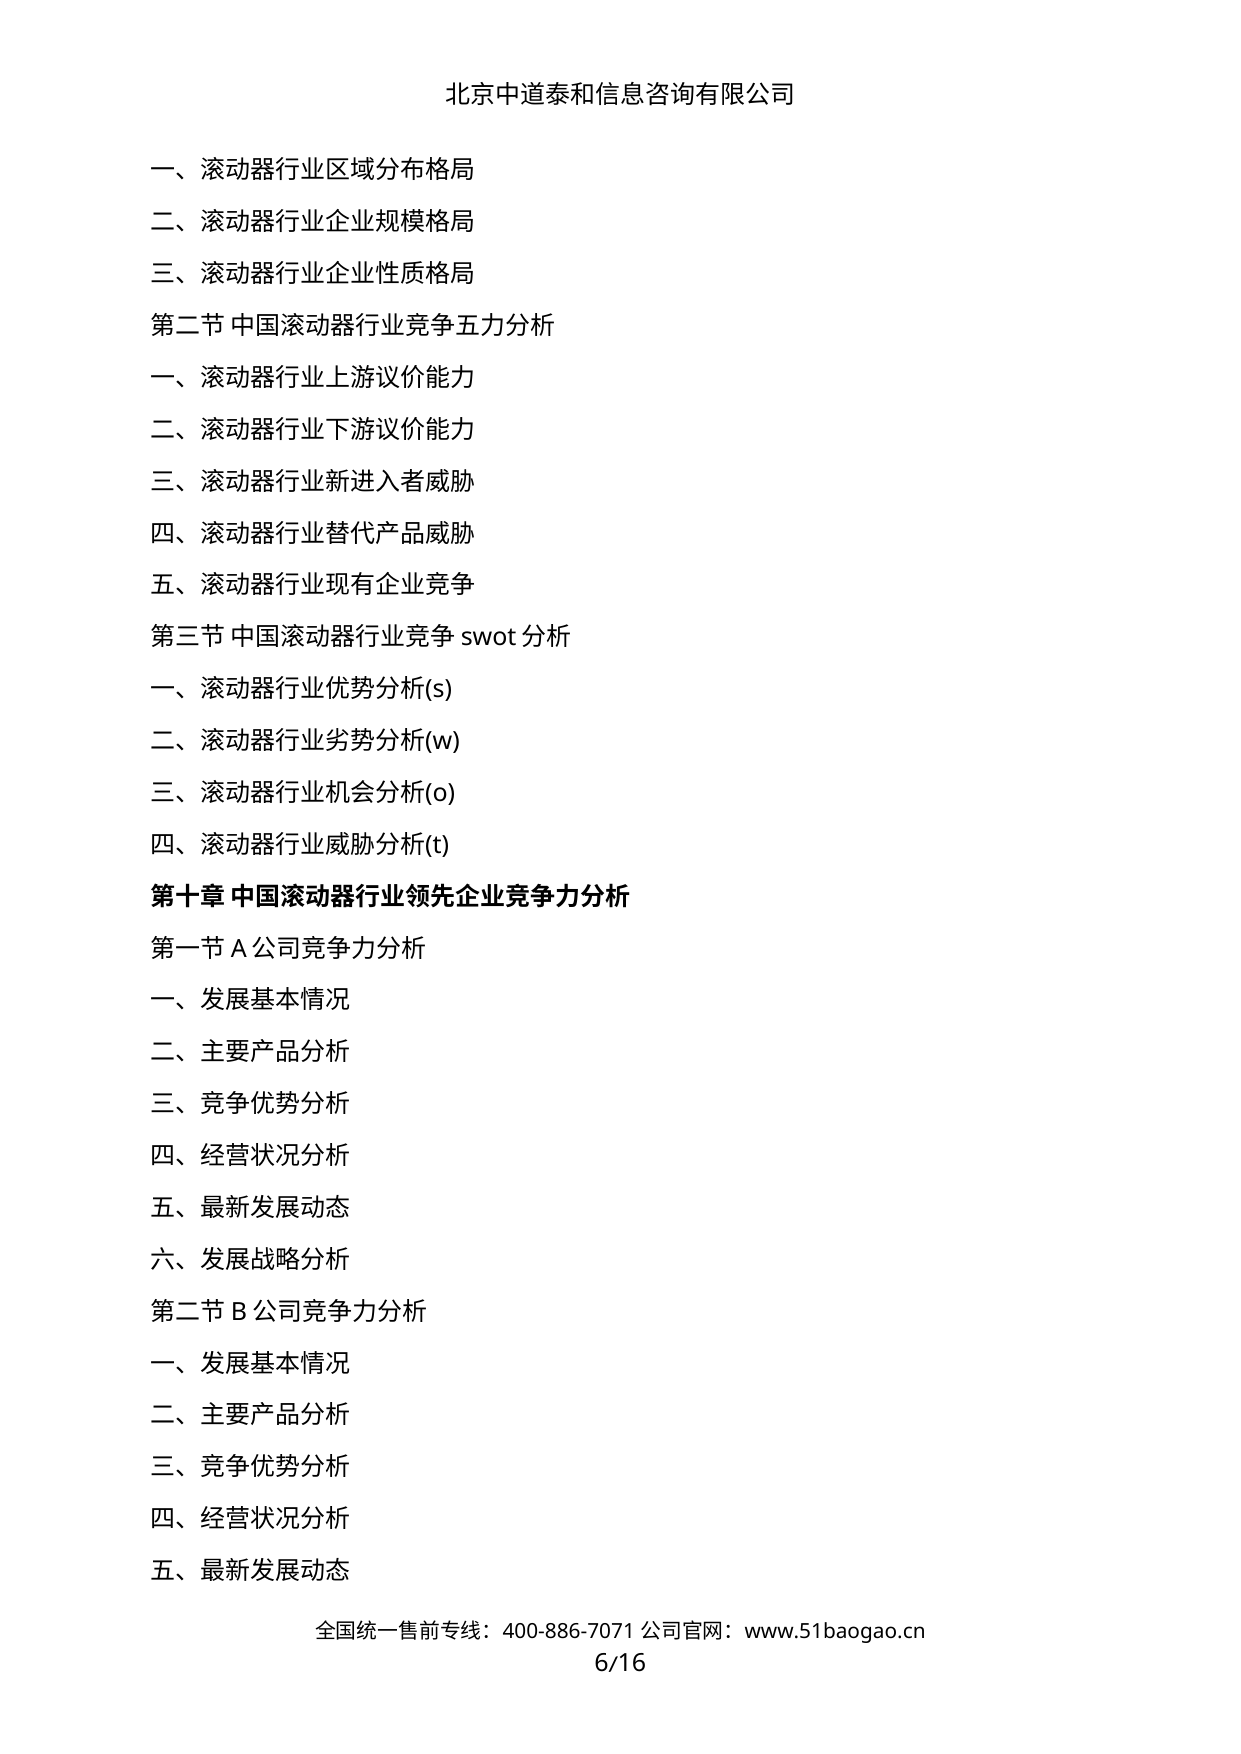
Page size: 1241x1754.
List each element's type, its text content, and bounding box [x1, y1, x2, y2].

text 二、主要产品分析 [150, 1395, 1090, 1431]
text 三、滚动器行业新进入者威胁 [150, 461, 1090, 497]
text 第二节 B公司竞争力分析 [150, 1291, 1090, 1327]
text 第十章 中国滚动器行业领先企业竞争力分析 [150, 876, 1090, 912]
text 五、最新发展动态 [150, 1187, 1090, 1224]
text 三、竞争优势分析 [150, 1084, 1090, 1120]
text 三、滚动器行业机会分析(o) [150, 772, 1090, 809]
text 一、滚动器行业优势分析(s) [150, 669, 1090, 705]
text 一、滚动器行业区域分布格局 [150, 150, 1090, 186]
text 二、滚动器行业劣势分析(w) [150, 721, 1090, 757]
text 第三节 中国滚动器行业竞争swot分析 [150, 617, 1090, 653]
text 四、滚动器行业替代产品威胁 [150, 513, 1090, 549]
text 一、发展基本情况 [150, 980, 1090, 1016]
text 三、滚动器行业企业性质格局 [150, 254, 1090, 290]
text 四、经营状况分析 [150, 1499, 1090, 1535]
text 二、主要产品分析 [150, 1032, 1090, 1068]
text 三、竞争优势分析 [150, 1447, 1090, 1483]
text 五、滚动器行业现有企业竞争 [150, 565, 1090, 601]
text 二、滚动器行业下游议价能力 [150, 409, 1090, 446]
text 第一节 A公司竞争力分析 [150, 928, 1090, 964]
text 四、经营状况分析 [150, 1136, 1090, 1172]
text 一、发展基本情况 [150, 1343, 1090, 1379]
text 六、发展战略分析 [150, 1239, 1090, 1276]
text 五、最新发展动态 [150, 1551, 1090, 1587]
text 一、滚动器行业上游议价能力 [150, 357, 1090, 394]
text 四、滚动器行业威胁分析(t) [150, 824, 1090, 861]
text 第二节 中国滚动器行业竞争五力分析 [150, 306, 1090, 342]
text 二、滚动器行业企业规模格局 [150, 202, 1090, 238]
